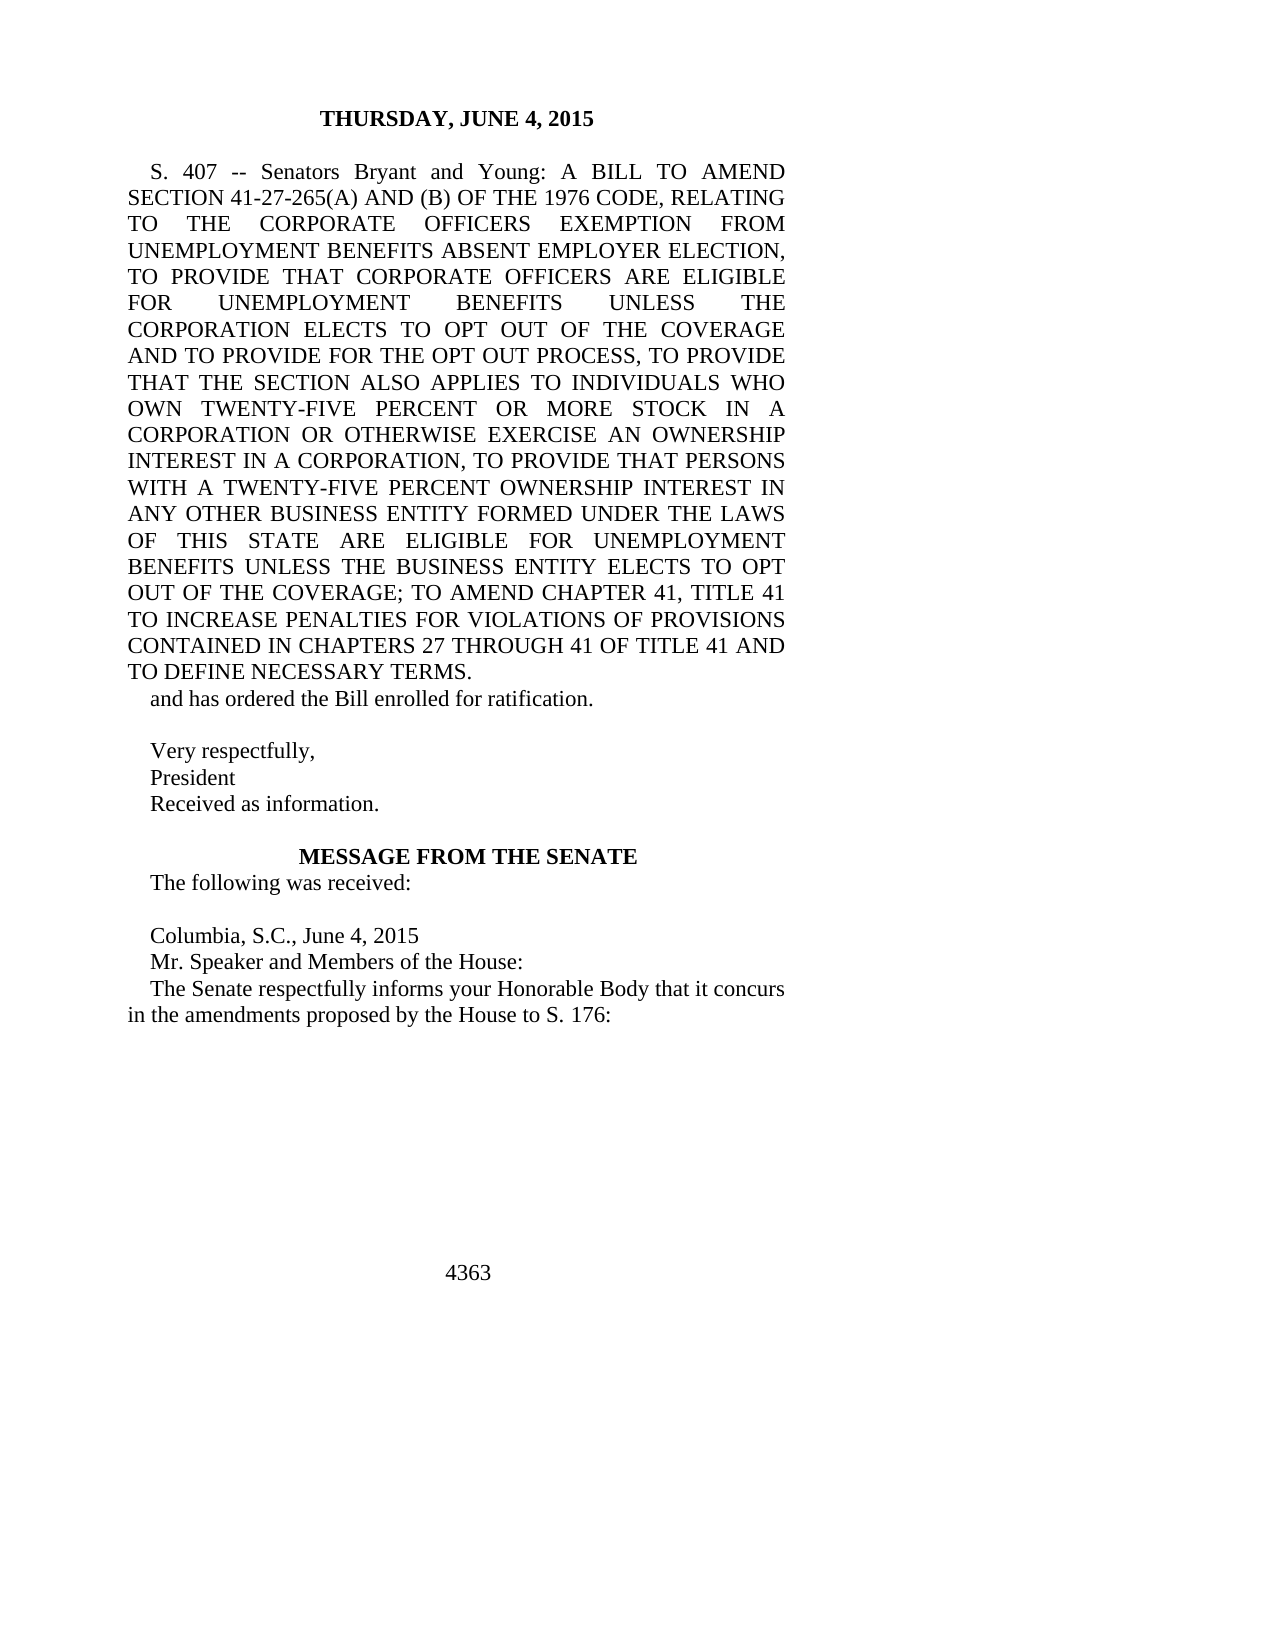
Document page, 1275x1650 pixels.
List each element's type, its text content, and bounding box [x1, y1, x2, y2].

text The Senate respectfully informs your Honorable Body that it concurs in the amendments proposed by the House to S. 176: [127, 975, 786, 1027]
text Very respectfully, [127, 737, 786, 764]
text MESSAGE FROM THE SENATE [127, 843, 786, 869]
text S. 407 -- Senators Bryant and Young: A BILL TO AMEND SECTION 41-27-265(A) AND (B) OF THE 1976 CODE, RELATING TO THE CORPORATE OFFICERS EXEMPTION FROM UNEMPLOYMENT BENEFITS ABSENT EMPLOYER ELECTION, TO PROVIDE THAT CORPORATE OFFICERS ARE ELIGIBLE FOR UNEMPLOYMENT BENEFITS UNLESS THE CORPORATION ELECTS TO OPT OUT OF THE COVERAGE AND TO PROVIDE FOR THE OPT OUT PROCESS, TO PROVIDE THAT THE SECTION ALSO APPLIES TO INDIVIDUALS WHO OWN TWENTY-FIVE PERCENT OR MORE STOCK IN A CORPORATION OR OTHERWISE EXERCISE AN OWNERSHIP INTEREST IN A CORPORATION, TO PROVIDE THAT PERSONS WITH A TWENTY-FIVE PERCENT OWNERSHIP INTEREST IN ANY OTHER BUSINESS ENTITY FORMED UNDER THE LAWS OF THIS STATE ARE ELIGIBLE FOR UNEMPLOYMENT BENEFITS UNLESS THE BUSINESS ENTITY ELECTS TO OPT OUT OF THE COVERAGE; TO AMEND CHAPTER 41, TITLE 41 TO INCREASE PENALTIES FOR VIOLATIONS OF PROVISIONS CONTAINED IN CHAPTERS 27 THROUGH 41 OF TITLE 41 AND TO DEFINE NECESSARY TERMS. [127, 158, 786, 685]
text Mr. Speaker and Members of the House: [127, 948, 786, 975]
text Columbia, S.C., June 4, 2015 [127, 922, 786, 948]
text The following was received: [127, 869, 786, 896]
text President [127, 764, 786, 790]
text Received as information. [127, 790, 786, 817]
text and has ordered the Bill enrolled for ratification. [127, 685, 786, 711]
